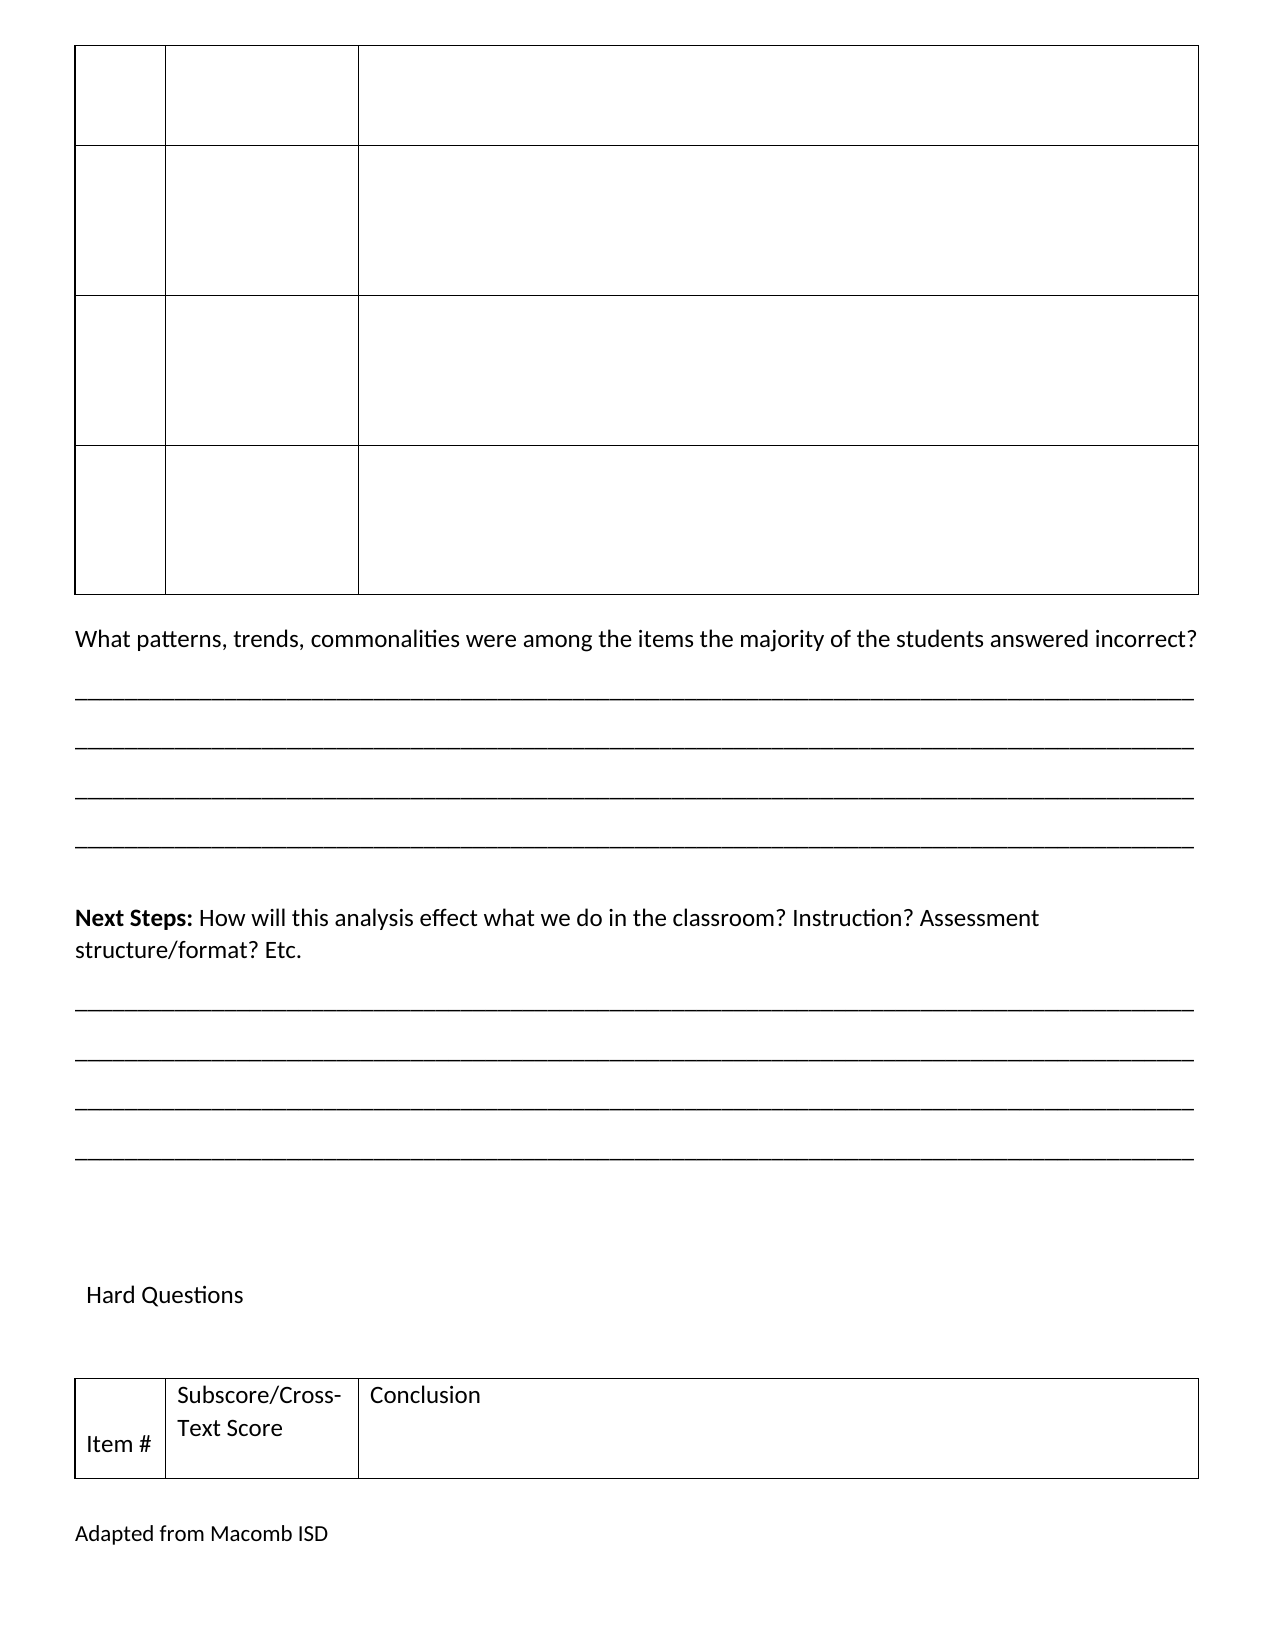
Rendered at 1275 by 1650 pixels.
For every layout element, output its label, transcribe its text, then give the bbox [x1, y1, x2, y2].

text __________________________________________________________________________________________ [75, 722, 1200, 753]
text Next Steps: How will this analysis effect what we do in the classroom? Instruction? Assessment structure/format? Etc. [75, 902, 1200, 965]
text __________________________________________________________________________________________ [75, 673, 1200, 703]
table_cell [166, 46, 358, 145]
table_cell [76, 146, 165, 295]
text __________________________________________________________________________________________ [75, 772, 1200, 802]
table_cell Item # [76, 1379, 165, 1478]
table_cell [76, 46, 165, 145]
table_cell [166, 296, 358, 444]
table_cell [76, 296, 165, 444]
text __________________________________________________________________________________________ [75, 984, 1200, 1015]
table_cell [359, 446, 1198, 594]
text __________________________________________________________________________________________ [75, 1034, 1200, 1064]
table_cell [76, 446, 165, 594]
table_cell [359, 46, 1198, 145]
text __________________________________________________________________________________________ [75, 822, 1200, 852]
text __________________________________________________________________________________________ [75, 1083, 1200, 1114]
table_header Hard Questions [75, 1229, 1199, 1378]
text __________________________________________________________________________________________ [75, 1133, 1200, 1163]
table_cell [359, 296, 1198, 444]
table_cell [359, 146, 1198, 295]
table_cell Conclusion [359, 1379, 1198, 1478]
text What patterns, trends, commonalities were among the items the majority of the students answered incorrect? [75, 623, 1200, 654]
table_cell [166, 146, 358, 295]
table_cell [166, 446, 358, 594]
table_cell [166, 1379, 358, 1478]
